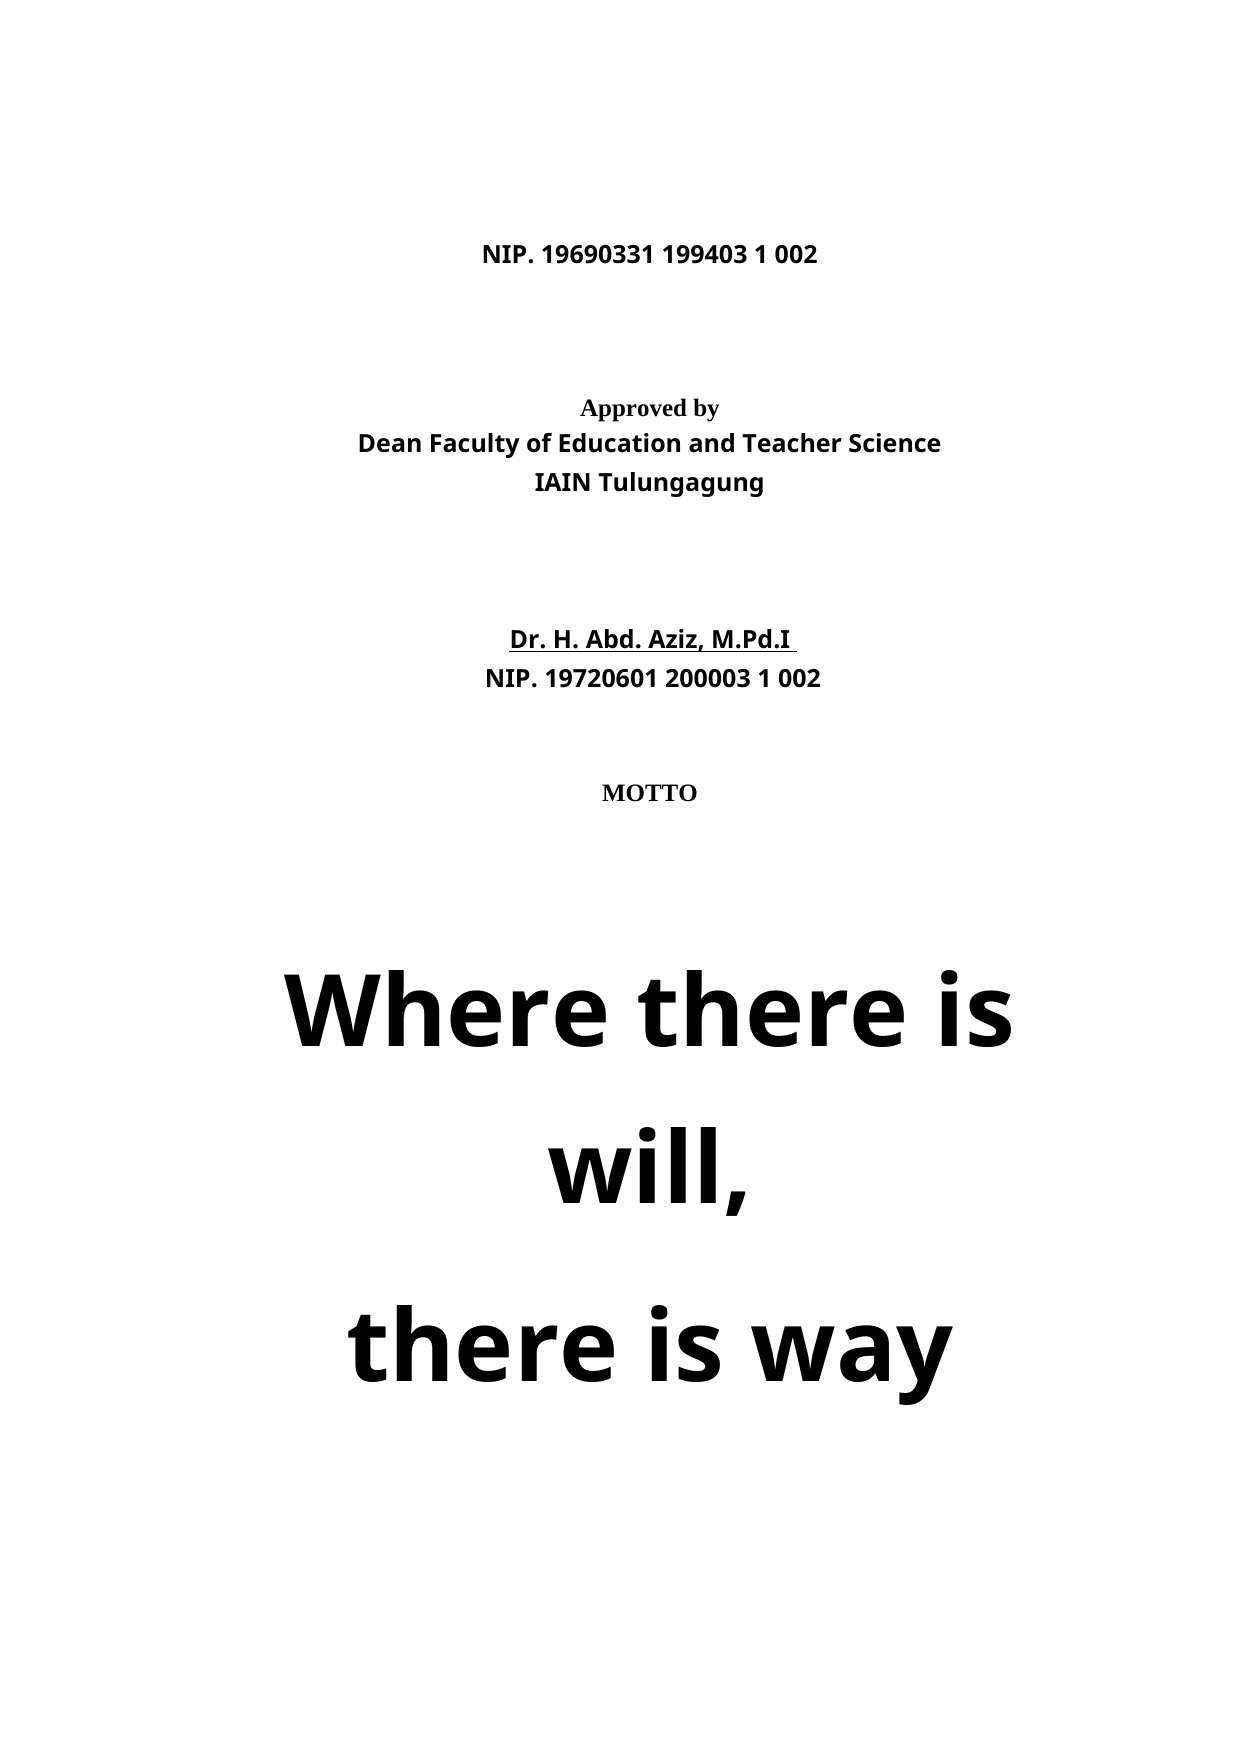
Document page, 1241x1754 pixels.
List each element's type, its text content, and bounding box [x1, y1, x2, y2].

text Dr. H. Abd. Aziz, M.Pd.I [236, 622, 1063, 656]
text Where there is will, [236, 940, 1063, 1233]
text Approved by [236, 393, 1063, 422]
text NIP. 19690331 199403 1 002 [236, 236, 1063, 270]
text NIP. 19720601 200003 1 002 [236, 661, 1063, 695]
text there is way [236, 1274, 1063, 1410]
text IAIN Tulungagung [236, 465, 1063, 499]
text MOTTO [236, 778, 1063, 807]
text Dean Faculty of Education and Teacher Science [236, 426, 1063, 460]
